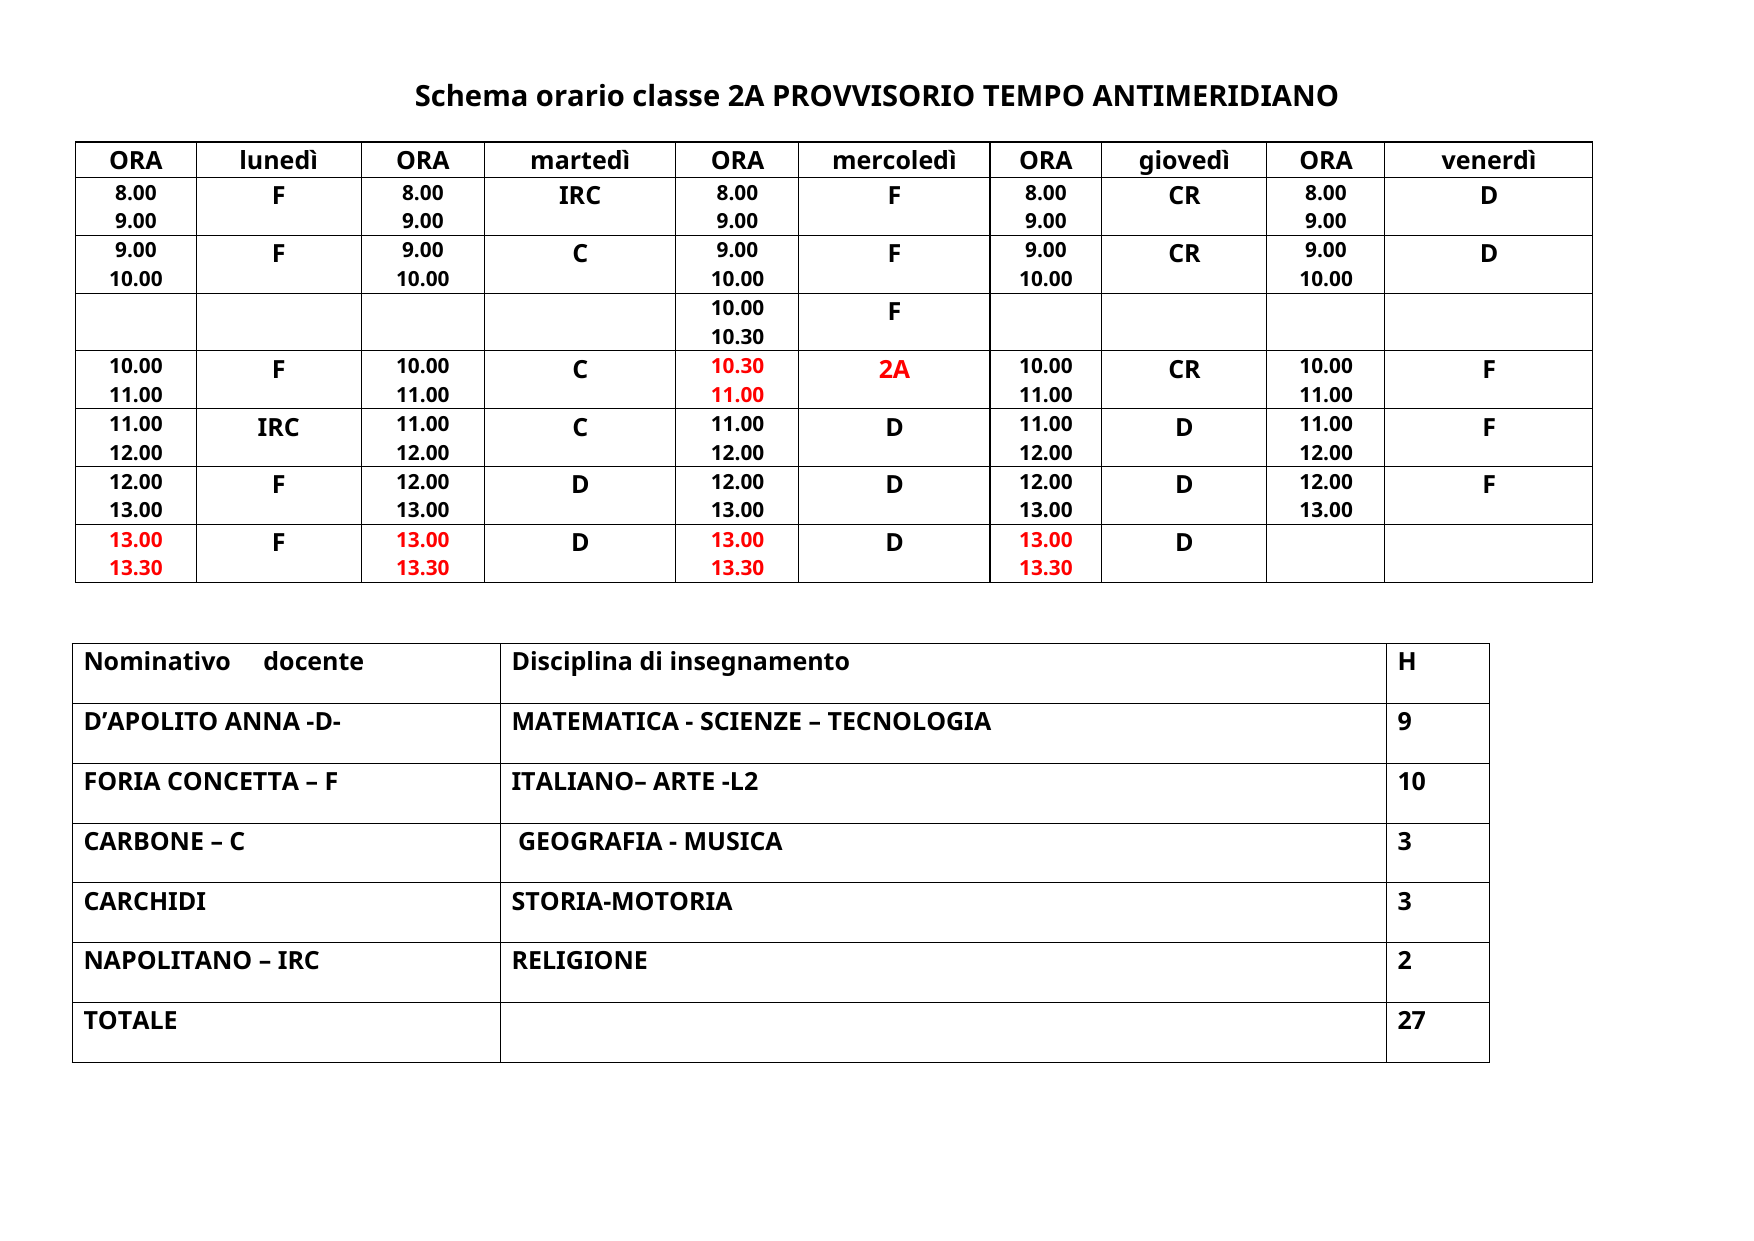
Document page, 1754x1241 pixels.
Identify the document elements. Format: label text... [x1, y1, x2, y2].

table_header Disciplina di insegnamento [501, 644, 1386, 703]
table_cell [1267, 525, 1384, 582]
table_header ORA [1267, 143, 1384, 177]
table_cell F [197, 178, 361, 234]
table_cell F [799, 294, 989, 350]
table_cell [1385, 525, 1592, 582]
table_cell STORIA-MOTORIA [501, 883, 1386, 942]
table_cell IRC [197, 409, 361, 466]
table_cell F [799, 236, 989, 292]
table_cell D [485, 467, 675, 524]
table_cell 10.00 11.00 [1267, 351, 1384, 408]
text Schema orario classe 2A PROVVISORIO TEMPO ANTIMERIDIANO [75, 75, 1679, 115]
table_cell 12.00 13.00 [676, 467, 798, 524]
table_cell [485, 294, 675, 350]
table_cell 13.00 13.30 [676, 525, 798, 582]
table_cell [76, 294, 196, 350]
table_cell 11.00 12.00 [676, 409, 798, 466]
table_cell 3 [1387, 824, 1489, 882]
table_cell 13.00 13.30 [991, 525, 1101, 582]
table_cell 8.00 9.00 [1267, 178, 1384, 234]
table_cell CARCHIDI [73, 883, 500, 942]
table_cell F [197, 525, 361, 582]
table_cell 9.00 10.00 [991, 236, 1101, 292]
table_cell 13.00 13.30 [76, 525, 196, 582]
table_cell D’APOLITO ANNA -D- [73, 704, 500, 763]
table_cell [362, 294, 484, 350]
table_cell D [799, 525, 989, 582]
table_cell MATEMATICA - SCIENZE – TECNOLOGIA [501, 704, 1386, 763]
table_cell 8.00 9.00 [991, 178, 1101, 234]
table_cell FORIA CONCETTA – F [73, 764, 500, 822]
table_cell 3 [1387, 883, 1489, 942]
table_cell 11.00 12.00 [991, 409, 1101, 466]
table_cell CR [1102, 178, 1266, 234]
table_cell C [485, 236, 675, 292]
table_cell F [1385, 409, 1592, 466]
table_cell 10.00 11.00 [362, 351, 484, 408]
table_header H [1387, 644, 1489, 703]
table_cell D [1385, 236, 1592, 292]
table_cell 10.00 11.00 [76, 351, 196, 408]
table_cell IRC [485, 178, 675, 234]
table_cell D [1102, 467, 1266, 524]
table_cell 9.00 10.00 [76, 236, 196, 292]
table_cell D [1102, 409, 1266, 466]
table_cell 11.00 12.00 [76, 409, 196, 466]
table_cell 12.00 13.00 [1267, 467, 1384, 524]
table_cell F [197, 467, 361, 524]
table_header martedì [485, 143, 675, 177]
table_cell F [197, 236, 361, 292]
table_cell 8.00 9.00 [76, 178, 196, 234]
table_cell GEOGRAFIA - MUSICA [501, 824, 1386, 882]
table_cell C [485, 409, 675, 466]
table_cell 9.00 10.00 [362, 236, 484, 292]
table_cell F [197, 351, 361, 408]
table_header Nominativo docente [73, 644, 500, 703]
table_cell F [799, 178, 989, 234]
table_cell [501, 1003, 1386, 1062]
table_cell NAPOLITANO – IRC [73, 943, 500, 1002]
table_cell RELIGIONE [501, 943, 1386, 1002]
table_cell 9.00 10.00 [1267, 236, 1384, 292]
table_cell D [1102, 525, 1266, 582]
table_cell 8.00 9.00 [362, 178, 484, 234]
table_header lunedì [197, 143, 361, 177]
table_cell CR [1102, 236, 1266, 292]
table_header ORA [362, 143, 484, 177]
table_cell 11.00 12.00 [1267, 409, 1384, 466]
table_cell [1385, 294, 1592, 350]
table_cell [1102, 294, 1266, 350]
table_cell 10.00 11.00 [991, 351, 1101, 408]
table_header giovedì [1102, 143, 1266, 177]
table_cell D [485, 525, 675, 582]
table_header ORA [76, 143, 196, 177]
table_cell 10.00 10.30 [676, 294, 798, 350]
table_cell 8.00 9.00 [676, 178, 798, 234]
table_cell D [1385, 178, 1592, 234]
table_cell [1267, 294, 1384, 350]
table_cell 27 [1387, 1003, 1489, 1062]
table_cell ITALIANO– ARTE -L2 [501, 764, 1386, 822]
table_cell 2 [1387, 943, 1489, 1002]
table_cell 12.00 13.00 [362, 467, 484, 524]
table_cell F [1385, 351, 1592, 408]
table_cell 11.00 12.00 [362, 409, 484, 466]
table_cell 9 [1387, 704, 1489, 763]
table_cell 10 [1387, 764, 1489, 822]
table_header venerdì [1385, 143, 1592, 177]
table_cell [197, 294, 361, 350]
table_cell C [485, 351, 675, 408]
table_cell CARBONE – C [73, 824, 500, 882]
table_cell F [1385, 467, 1592, 524]
table_cell D [799, 467, 989, 524]
table_cell 9.00 10.00 [676, 236, 798, 292]
table_cell [991, 294, 1101, 350]
table_cell 2A [799, 351, 989, 408]
table_cell 12.00 13.00 [76, 467, 196, 524]
table_cell 13.00 13.30 [362, 525, 484, 582]
table_cell D [799, 409, 989, 466]
table_header mercoledì [799, 143, 989, 177]
table_cell 10.30 11.00 [676, 351, 798, 408]
table_cell 12.00 13.00 [991, 467, 1101, 524]
table_header ORA [676, 143, 798, 177]
table_cell TOTALE [73, 1003, 500, 1062]
table_cell CR [1102, 351, 1266, 408]
table_header ORA [991, 143, 1101, 177]
